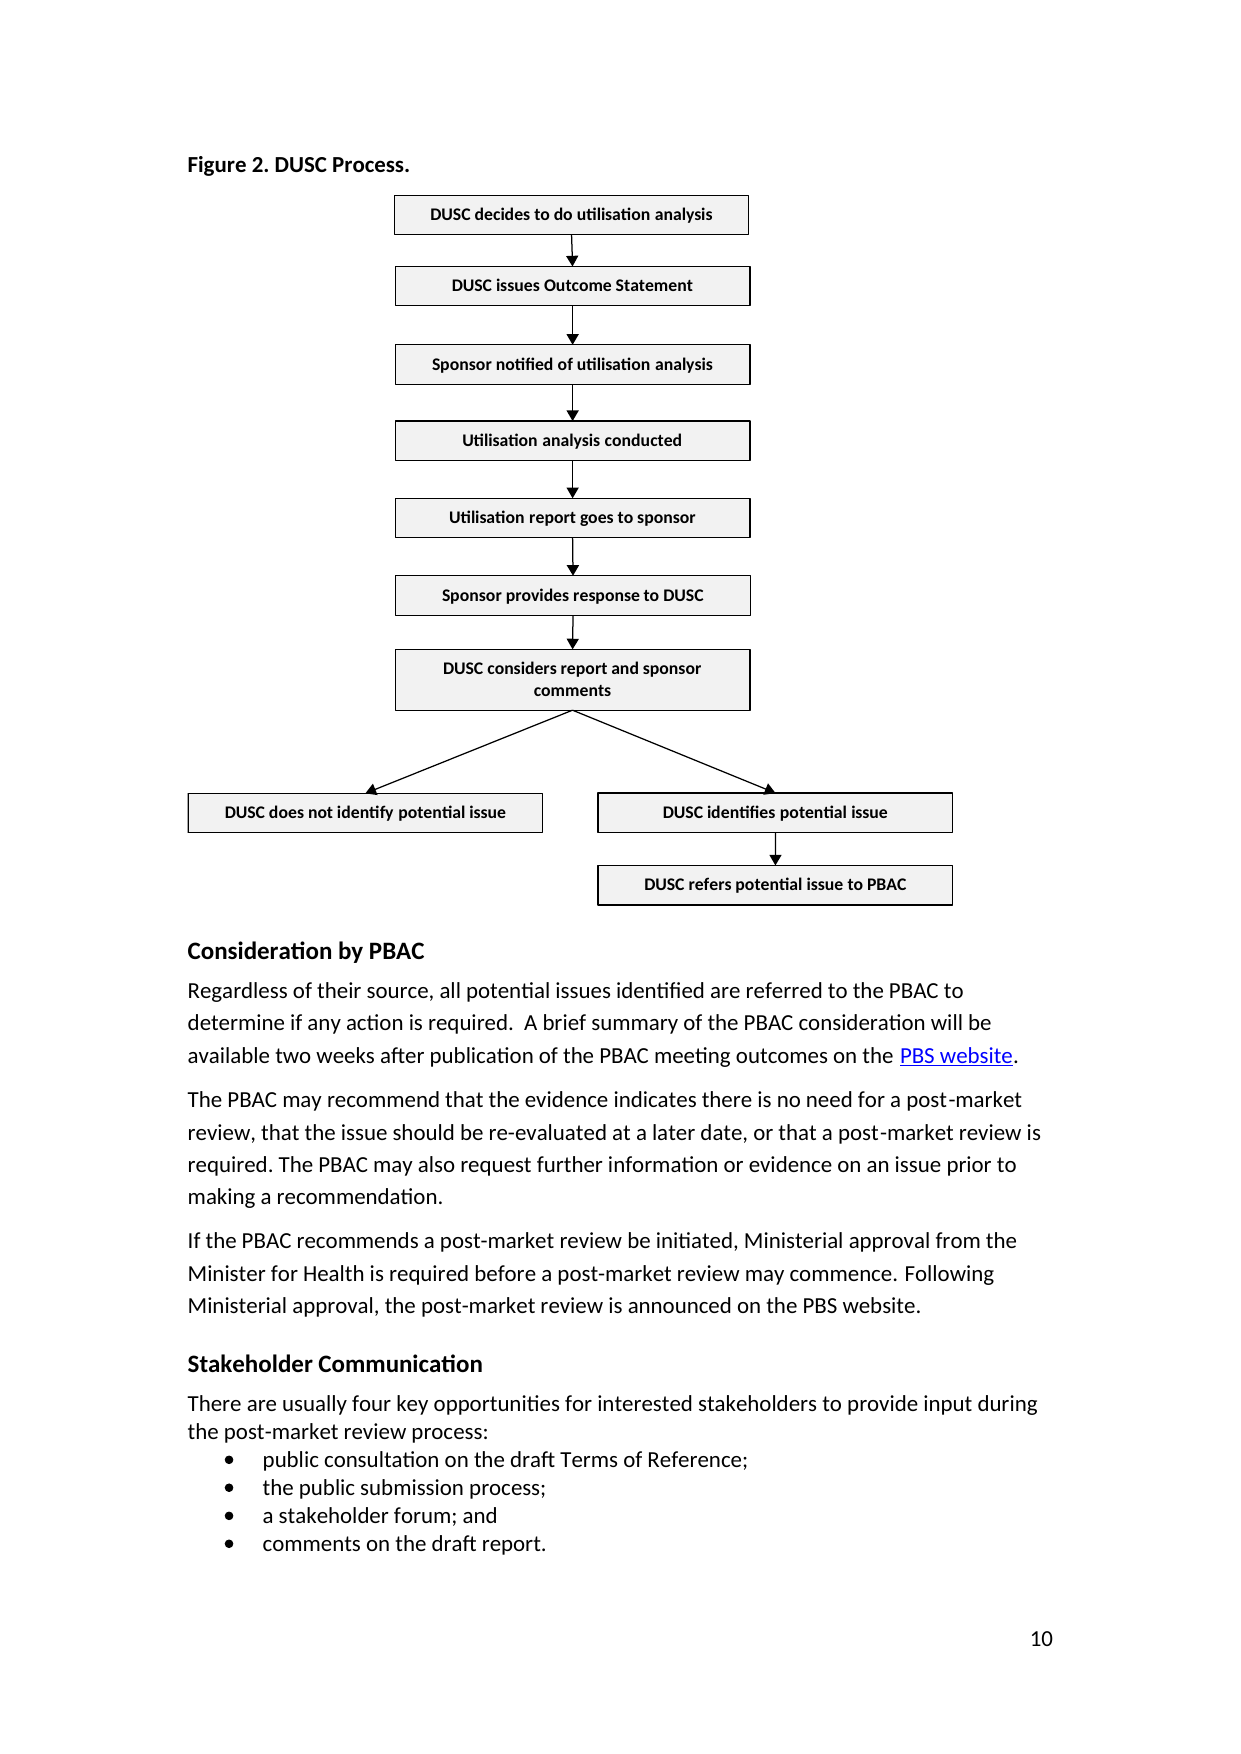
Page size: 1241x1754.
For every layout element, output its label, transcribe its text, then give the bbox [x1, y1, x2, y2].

list a stakeholder forum; and [225, 1502, 1053, 1529]
text There are usually four key opportunities for interested stakeholders to provide input during the post-market review process: [187, 1389, 1053, 1446]
subtitle Stakeholder Communication [187, 1348, 1053, 1379]
text Regardless of their source, all potential issues identified are referred to the PBAC to determine if any action is required. A brief summary of the PBAC consideration will be available two weeks after publication of the PBAC meeting outcomes on the PBS website. [187, 976, 1053, 1069]
list the public submission process; [225, 1473, 1053, 1502]
list public consultation on the draft Terms of Reference; [225, 1446, 1053, 1473]
text The PBAC may recommend that the evidence indicates there is no need for a post-market review, that the issue should be re-evaluated at a later date, or that a post-market review is required. The PBAC may also request further information or evidence on an issue prior to making a recommendation. [187, 1085, 1053, 1210]
text Figure 2. DUSC Process. [187, 150, 1053, 178]
subtitle Consideration by PBAC [187, 935, 1053, 966]
list comments on the draft report. [225, 1529, 1053, 1558]
text If the PBAC recommends a post-market review be initiated, Ministerial approval from the Minister for Health is required before a post-market review may commence. Following Ministerial approval, the post-market review is announced on the PBS website. [187, 1227, 1053, 1319]
